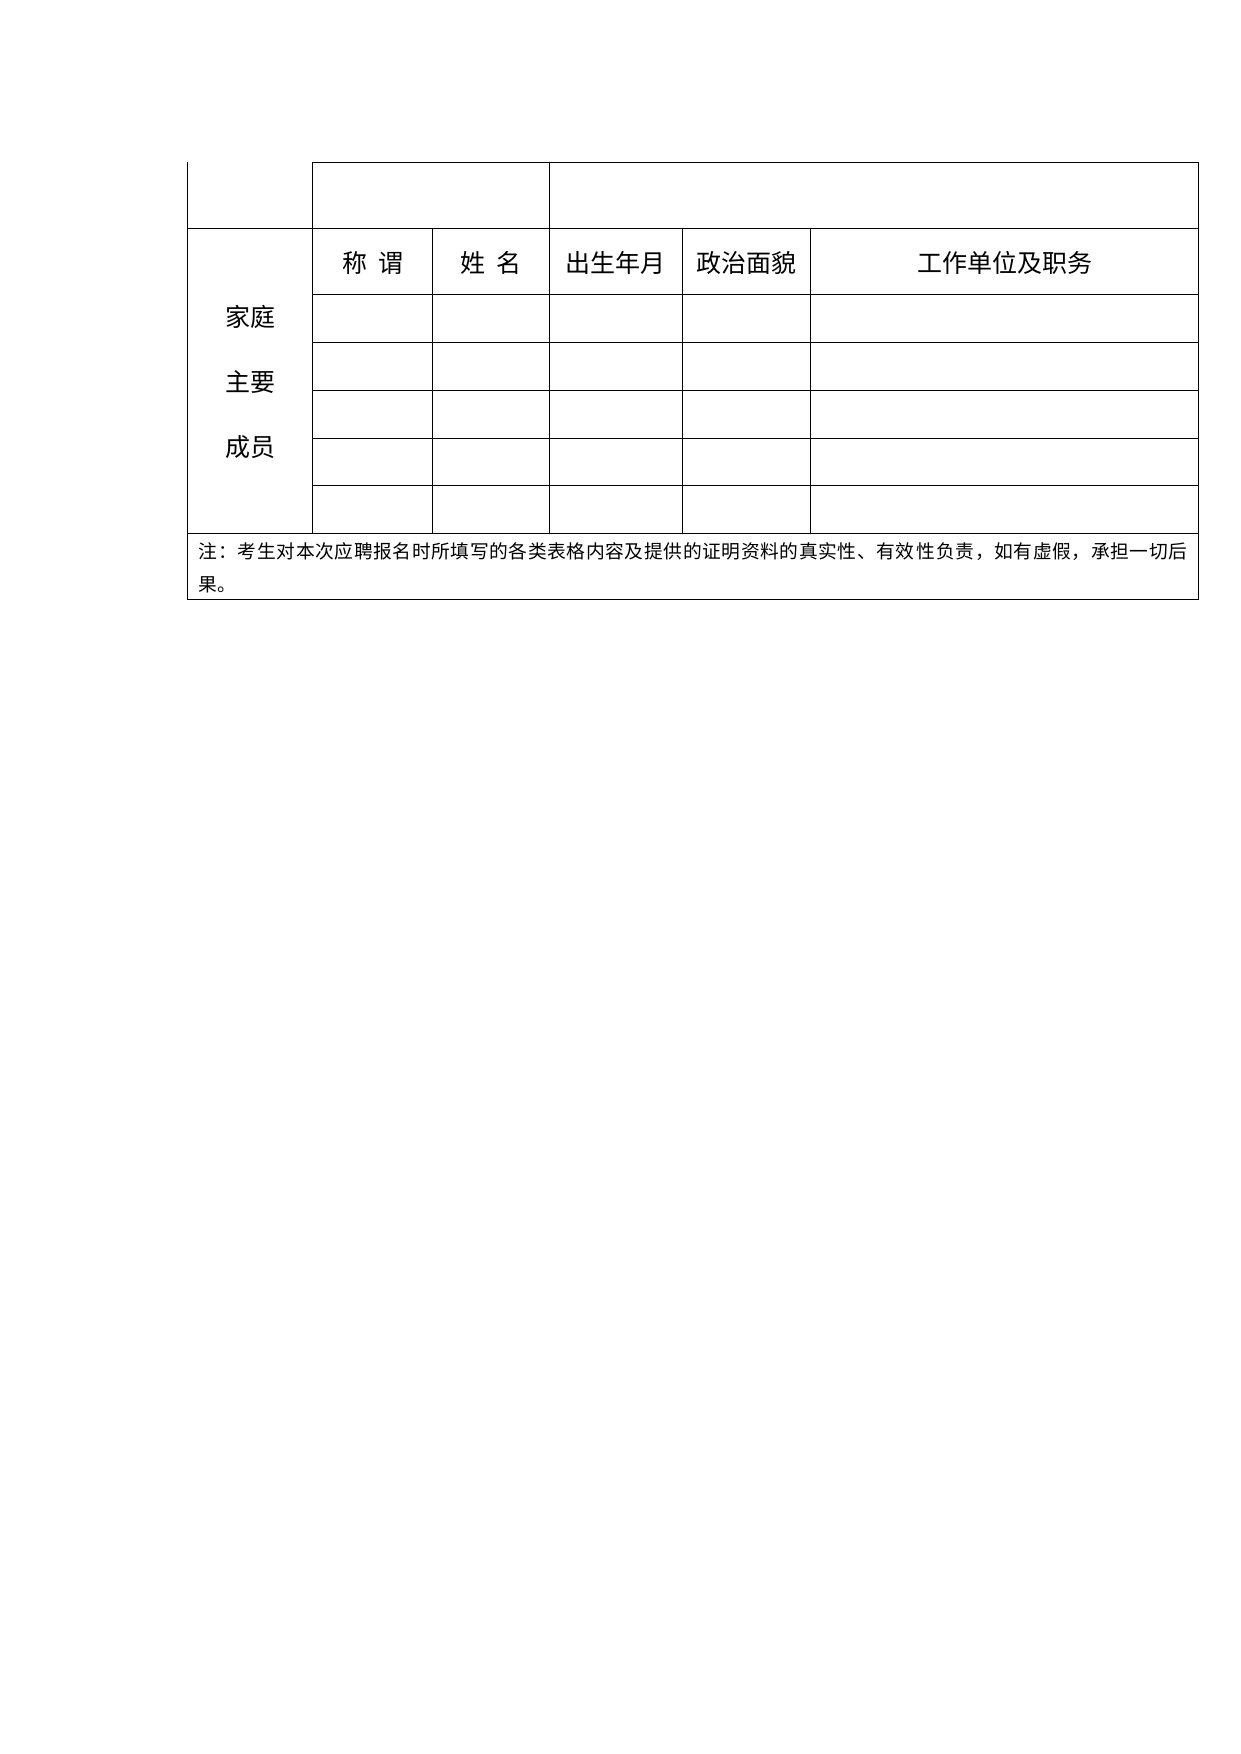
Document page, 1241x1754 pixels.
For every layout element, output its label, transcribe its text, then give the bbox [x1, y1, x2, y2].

table_cell 家庭 主要 成员 [188, 229, 312, 533]
table_cell [433, 295, 549, 342]
table_cell [433, 343, 549, 390]
table_cell 称 谓 [313, 229, 432, 294]
table_cell 注：考生对本次应聘报名时所填写的各类表格内容及提供的证明资料的真实性、有效性负责，如有虚假，承担一切后果。 [188, 534, 1198, 599]
table_cell [683, 295, 810, 342]
table_cell [683, 391, 810, 437]
table_cell [313, 343, 432, 390]
table_cell 出生年月 [550, 229, 682, 294]
table_cell 政治面貌 [683, 229, 810, 294]
table_cell [550, 486, 682, 533]
table_cell [433, 486, 549, 533]
table_cell [550, 391, 682, 437]
table_cell [550, 343, 682, 390]
table_cell [433, 439, 549, 485]
table_cell [550, 295, 682, 342]
table_cell [811, 486, 1198, 533]
table_cell [811, 295, 1198, 342]
table_cell [550, 163, 1198, 228]
table_cell [683, 486, 810, 533]
table_cell [811, 439, 1198, 485]
table_cell [313, 439, 432, 485]
table_cell [811, 343, 1198, 390]
table_cell 工作单位及职务 [811, 229, 1198, 294]
table_cell [313, 391, 432, 437]
table_cell [313, 486, 432, 533]
table_cell [811, 391, 1198, 437]
table_cell [683, 439, 810, 485]
table_cell [683, 343, 810, 390]
table_cell [433, 391, 549, 437]
table_cell [550, 439, 682, 485]
table_cell 姓 名 [433, 229, 549, 294]
table_cell [313, 163, 549, 228]
table_cell [313, 295, 432, 342]
